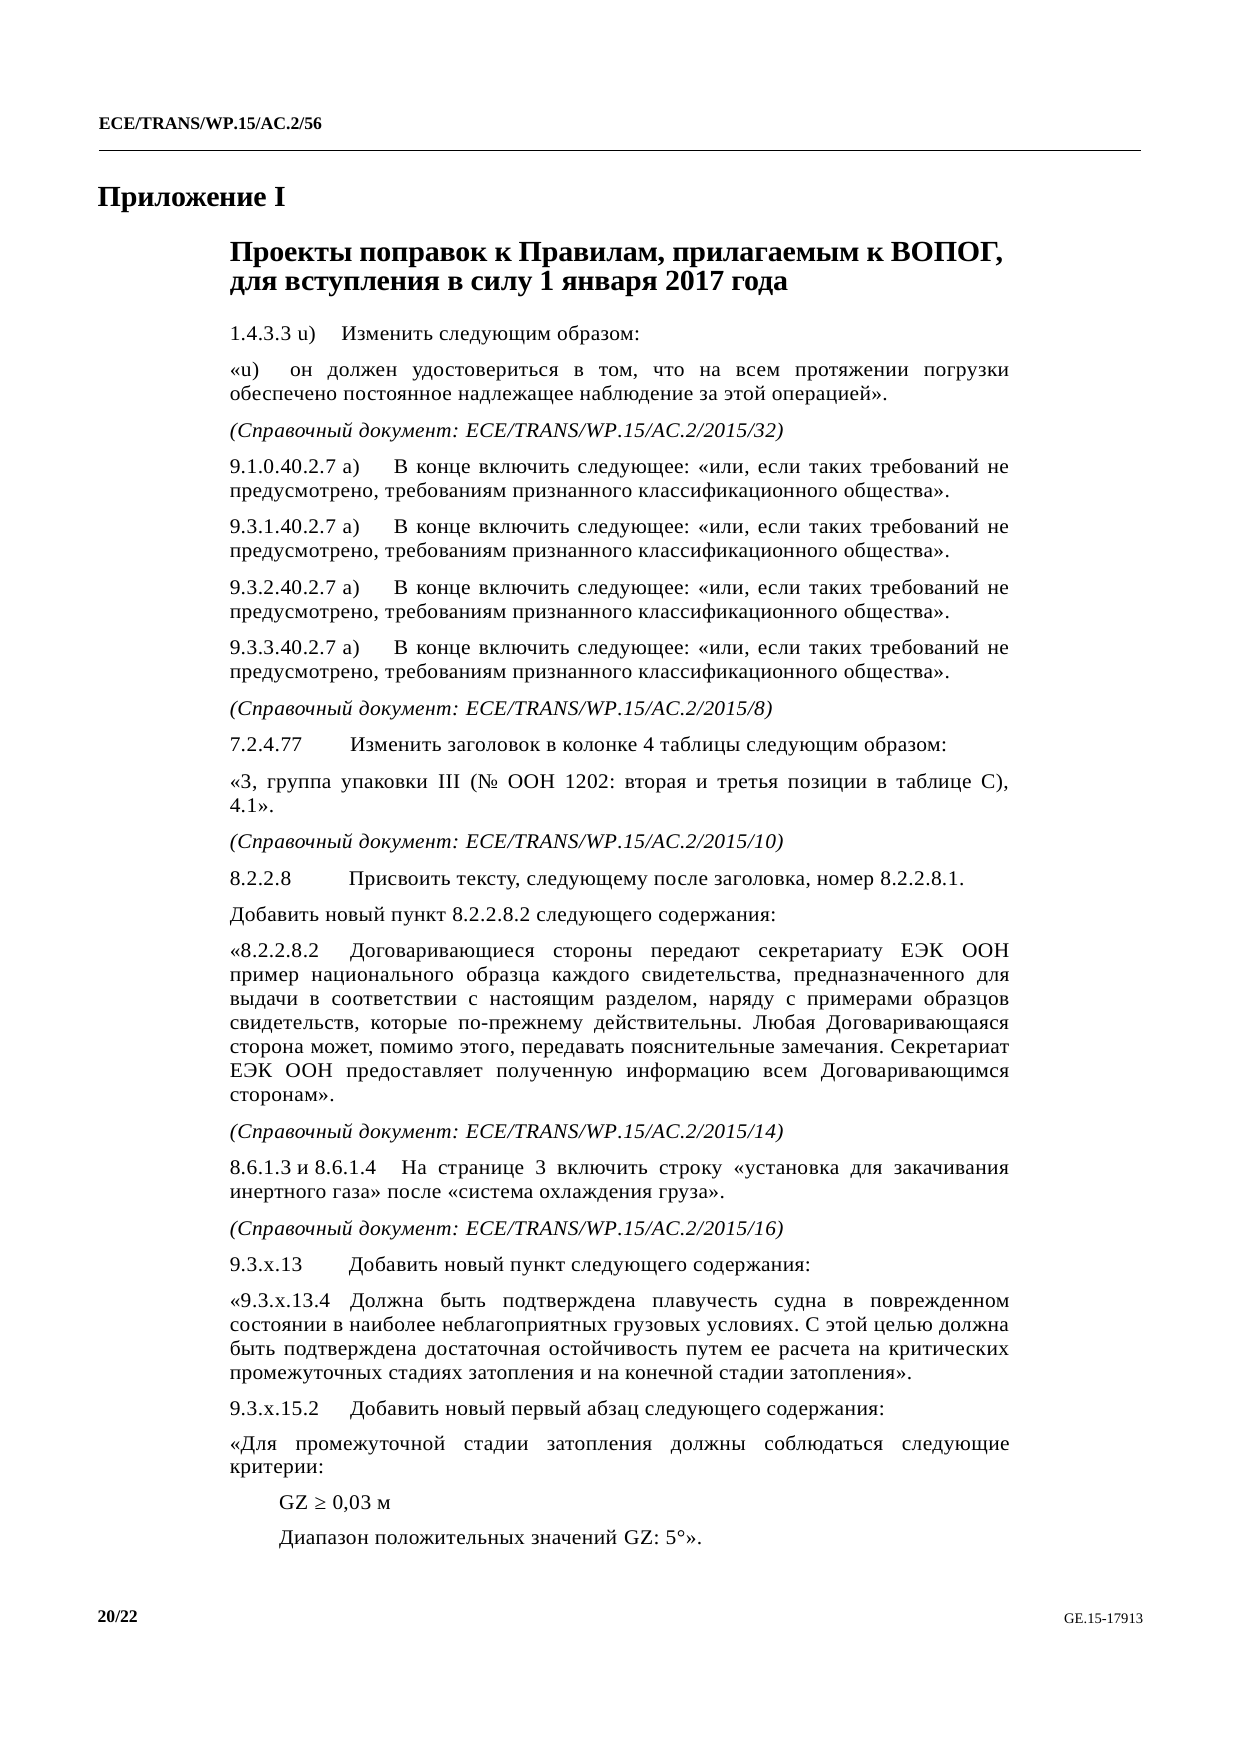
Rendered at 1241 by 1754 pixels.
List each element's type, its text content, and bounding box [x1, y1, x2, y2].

text «9.3.x.13.4 Должна быть подтверждена плавучесть судна в поврежденном состоянии в наиболее неблагоприятных грузовых условиях. С этой целью должна быть подтверждена достаточная остойчивость путем ее расчета на критических промежуточных стадиях затопления и на конечной стадии затопления». [229, 1289, 1011, 1384]
text (Справочный документ: ECE/TRANS/WP.15/AC.2/2015/8) [229, 696, 1011, 720]
text 9.1.0.40.2.7 a) В конце включить следующее: «или, если таких требований не предусмотрено, требованиям признанного классификационного общества». [229, 454, 1011, 502]
text 9.3.3.40.2.7 a) В конце включить следующее: «или, если таких требований не предусмотрено, требованиям признанного классификационного общества». [229, 636, 1011, 683]
text Проекты поправок к Правилам, прилагаемым к ВОПОГ, для вступления в силу 1 января 2017 года [97, 238, 1011, 296]
text «u) он должен удостовериться в том, что на всем протяжении погрузки обеспечено постоянное надлежащее наблюдение за этой операцией». [229, 357, 1011, 405]
text «Для промежуточной стадии затопления должны соблюдаться следующие критерии: [229, 1432, 1011, 1478]
text Добавить новый пункт 8.2.2.8.2 следующего содержания: [229, 902, 1011, 926]
text 9.3.x.15.2 Добавить новый первый абзац следующего содержания: [229, 1397, 1011, 1420]
text Диапазон положительных значений GZ: 5°». [229, 1526, 1011, 1549]
text Приложение I [97, 181, 1011, 213]
text 8.2.2.8 Присвоить тексту, следующему после заголовка, номер 8.2.2.8.1. [229, 866, 1011, 890]
text 9.3.x.13 Добавить новый пункт следующего содержания: [229, 1252, 1011, 1276]
text (Справочный документ: ECE/TRANS/WP.15/AC.2/2015/14) [229, 1119, 1011, 1143]
text «8.2.2.8.2 Договаривающиеся стороны передают секретариату ЕЭК ООН пример национального образца каждого свидетельства, предназначенного для выдачи в соответствии с настоящим разделом, наряду с примерами образцов свидетельств, которые по-прежнему действительны. Любая Договаривающаяся сторона может, помимо этого, передавать пояснительные замечания. Секретариат ЕЭК ООН предоставляет полученную информацию всем Договаривающимся сторонам». [229, 939, 1011, 1106]
text (Справочный документ: ECE/TRANS/WP.15/AC.2/2015/10) [229, 829, 1011, 853]
text (Справочный документ: ECE/TRANS/WP.15/AC.2/2015/32) [229, 418, 1011, 442]
text 9.3.1.40.2.7 a) В конце включить следующее: «или, если таких требований не предусмотрено, требованиям признанного классификационного общества». [229, 515, 1011, 563]
text 9.3.2.40.2.7 a) В конце включить следующее: «или, если таких требований не предусмотрено, требованиям признанного классификационного общества». [229, 575, 1011, 623]
text GZ ≥ 0,03 м [229, 1491, 1011, 1514]
text 1.4.3.3 u) Изменить следующим образом: [229, 321, 1011, 345]
text 8.6.1.3 и 8.6.1.4 На странице 3 включить строку «установка для закачивания инертного газа» после «система охлаждения груза». [229, 1155, 1011, 1203]
text «3, группа упаковки III (№ ООН 1202: вторая и третья позиции в таблице С), 4.1». [229, 769, 1011, 817]
text (Справочный документ: ECE/TRANS/WP.15/AC.2/2015/16) [229, 1216, 1011, 1240]
text 7.2.4.77 Изменить заголовок в колонке 4 таблицы следующим образом: [229, 732, 1011, 756]
